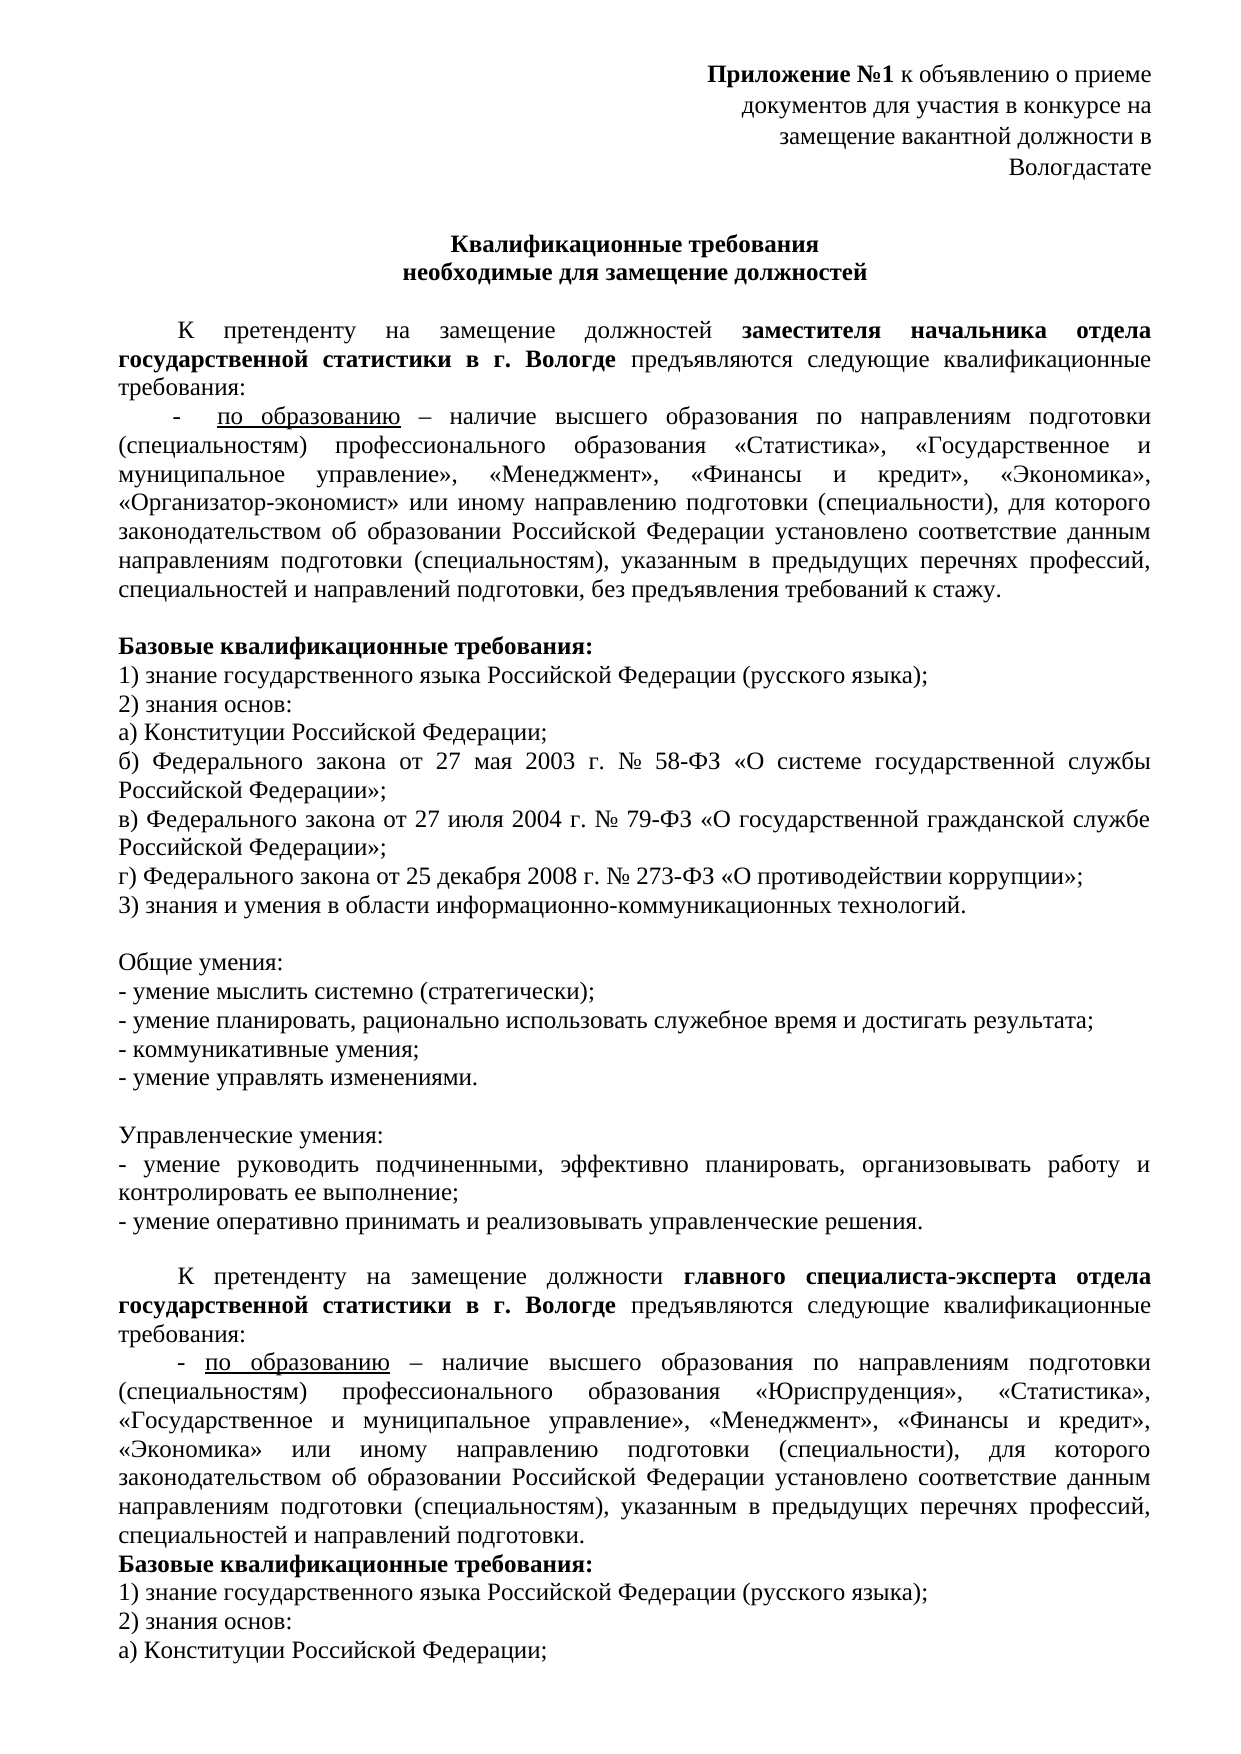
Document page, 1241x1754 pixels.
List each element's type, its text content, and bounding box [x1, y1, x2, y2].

text - умение оперативно принимать и реализовывать управленческие решения. [118, 1206, 1152, 1235]
text 2) знания основ: [118, 1606, 1152, 1635]
text - умение руководить подчиненными, эффективно планировать, организовывать работу и контролировать ее выполнение; [118, 1149, 1152, 1206]
text - по образованию – наличие высшего образования по направлениям подготовки (специальностям) профессионального образования «Юриспруденция», «Статистика», «Государственное и муниципальное управление», «Менеджмент», «Финансы и кредит», «Экономика» или иному направлению подготовки (специальности), для которого законодательством об образовании Российской Федерации установлено соответствие данным направлениям подготовки (специальностям), указанным в предыдущих перечнях профессий, специальностей и направлений подготовки. [118, 1347, 1152, 1549]
text Управленческие умения: [118, 1120, 1152, 1149]
text б) Федерального закона от 27 мая 2003 г. № 58-ФЗ «О системе государственной службы Российской Федерации»; [118, 746, 1152, 804]
text а) Конституции Российской Федерации; [118, 717, 1152, 746]
text Базовые квалификационные требования: [118, 1549, 1152, 1577]
text 2) знания основ: [118, 689, 1152, 717]
text - по образованию – наличие высшего образования по направлениям подготовки (специальностям) профессионального образования «Статистика», «Государственное и муниципальное управление», «Менеджмент», «Финансы и кредит», «Экономика», «Организатор-экономист» или иному направлению подготовки (специальности), для которого законодательством об образовании Российской Федерации установлено соответствие данным направлениям подготовки (специальностям), указанным в предыдущих перечнях профессий, специальностей и направлений подготовки, без предъявления требований к стажу. [118, 401, 1152, 602]
text 3) знания и умения в области информационно-коммуникационных технологий. [118, 890, 1152, 919]
text г) Федерального закона от 25 декабря 2008 г. № 273-ФЗ «О противодействии коррупции»; [118, 861, 1152, 890]
text К претенденту на замещение должности главного специалиста-эксперта отдела государственной статистики в г. Вологде предъявляются следующие квалификационные требования: [118, 1261, 1152, 1347]
text - умение планировать, рационально использовать служебное время и достигать результата; [118, 1005, 1152, 1034]
text Квалификационные требования [118, 229, 1152, 257]
text - коммуникативные умения; [118, 1034, 1152, 1062]
text 1) знание государственного языка Российской Федерации (русского языка); [118, 660, 1152, 689]
text а) Конституции Российской Федерации; [118, 1635, 1152, 1664]
text - умение мыслить системно (стратегически); [118, 976, 1152, 1005]
text 1) знание государственного языка Российской Федерации (русского языка); [118, 1577, 1152, 1606]
text в) Федерального закона от 27 июля 2004 г. № 79-ФЗ «О государственной гражданской службе Российской Федерации»; [118, 804, 1152, 861]
text К претенденту на замещение должностей заместителя начальника отдела государственной статистики в г. Вологде предъявляются следующие квалификационные требования: [118, 315, 1152, 401]
text необходимые для замещение должностей [118, 257, 1152, 286]
text Базовые квалификационные требования: [118, 631, 1152, 660]
text Приложение №1 к объявлению о приеме документов для участия в конкурсе на замещение вакантной должности в Вологдастате [664, 59, 1152, 181]
text Общие умения: [118, 947, 1152, 976]
text - умение управлять изменениями. [118, 1062, 1152, 1091]
